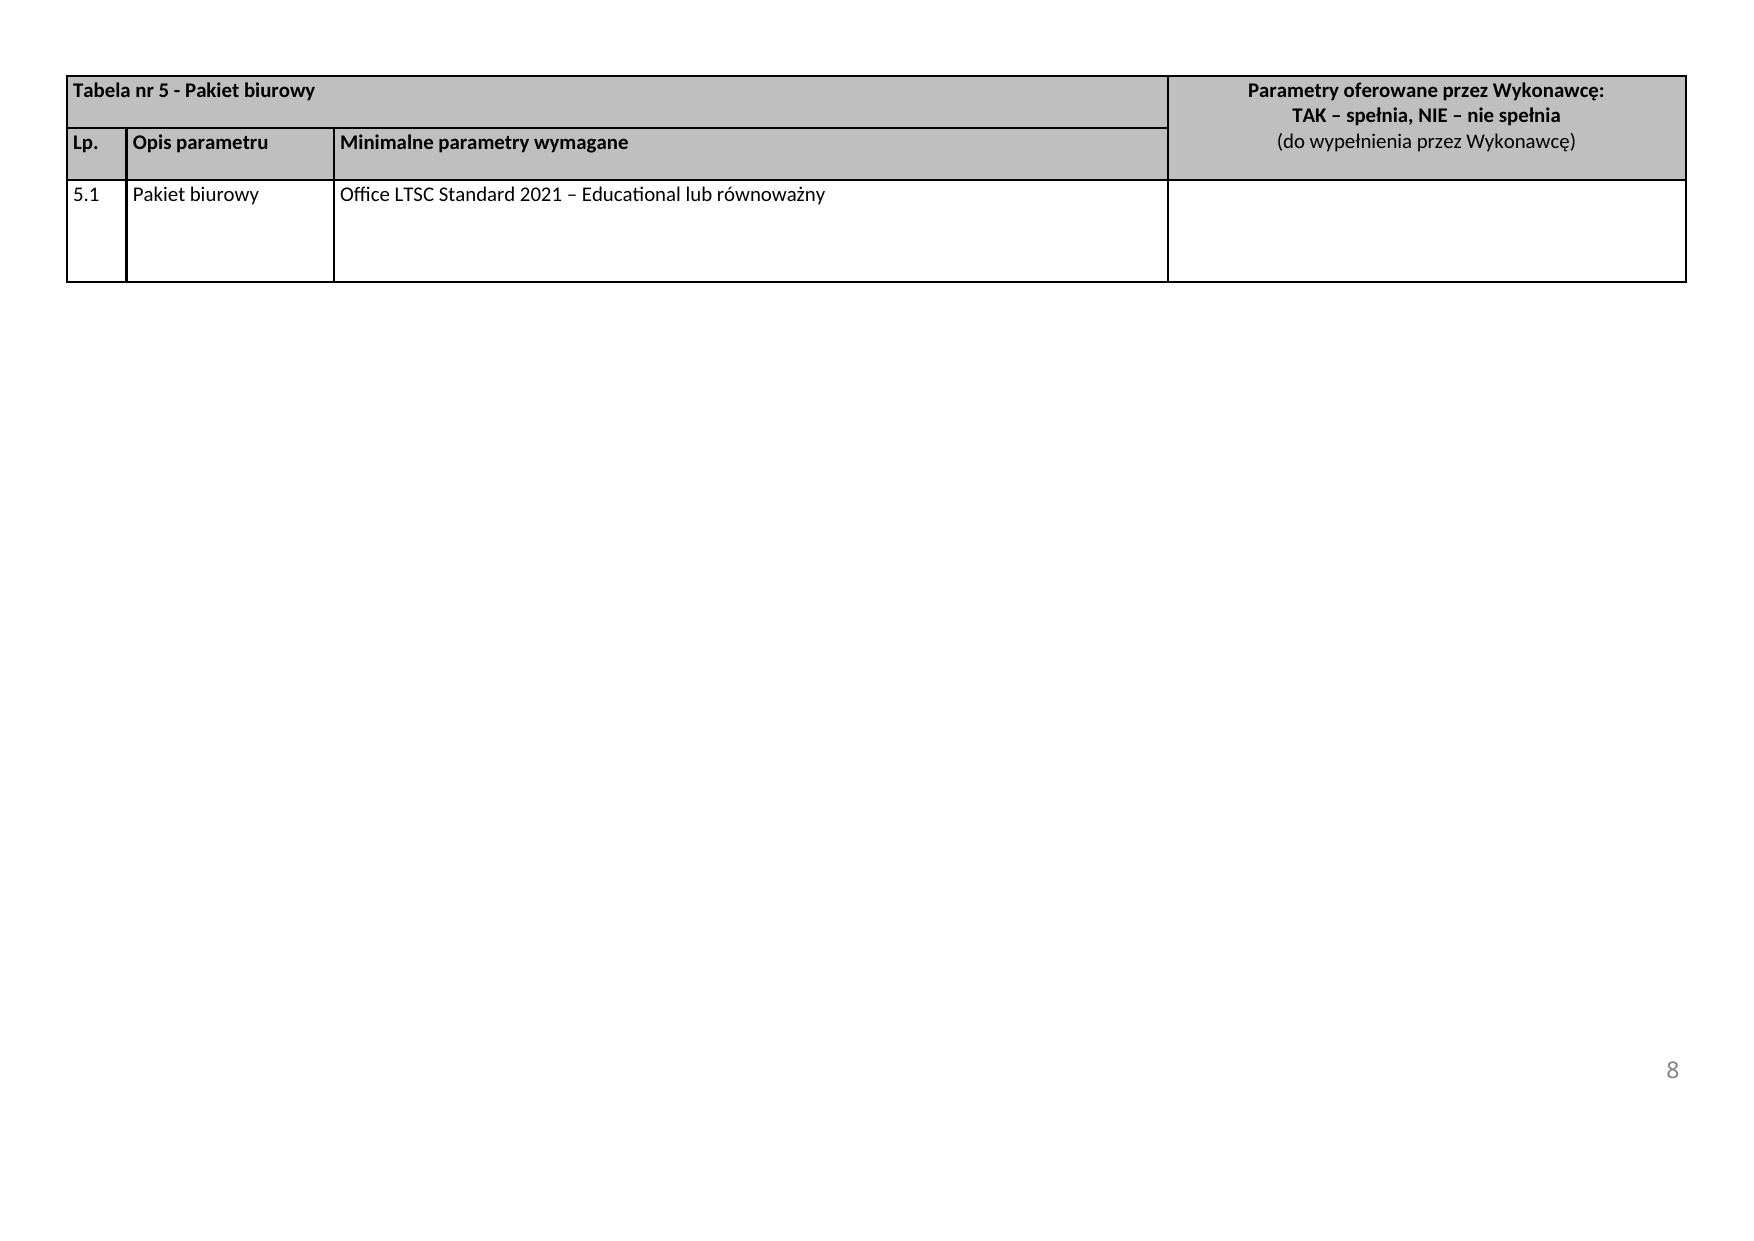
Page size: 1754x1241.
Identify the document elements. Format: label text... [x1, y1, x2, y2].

table_header Tabela nr 5 - Pakiet biurowy [68, 77, 1167, 127]
table_cell Pakiet biurowy [128, 181, 333, 281]
table_cell 5.1 [68, 181, 125, 281]
table_cell Office LTSC Standard 2021 – Educational lub równoważny [335, 181, 1167, 281]
table_header Parametry oferowane przez Wykonawcę: TAK – spełnia, NIE – nie spełnia (do wypełnienia przez Wykonawcę) [1169, 77, 1685, 179]
table_cell Opis parametru [128, 129, 333, 179]
table_cell [1169, 181, 1685, 281]
table_cell Lp. [68, 129, 125, 179]
table_cell Minimalne parametry wymagane [335, 129, 1167, 179]
